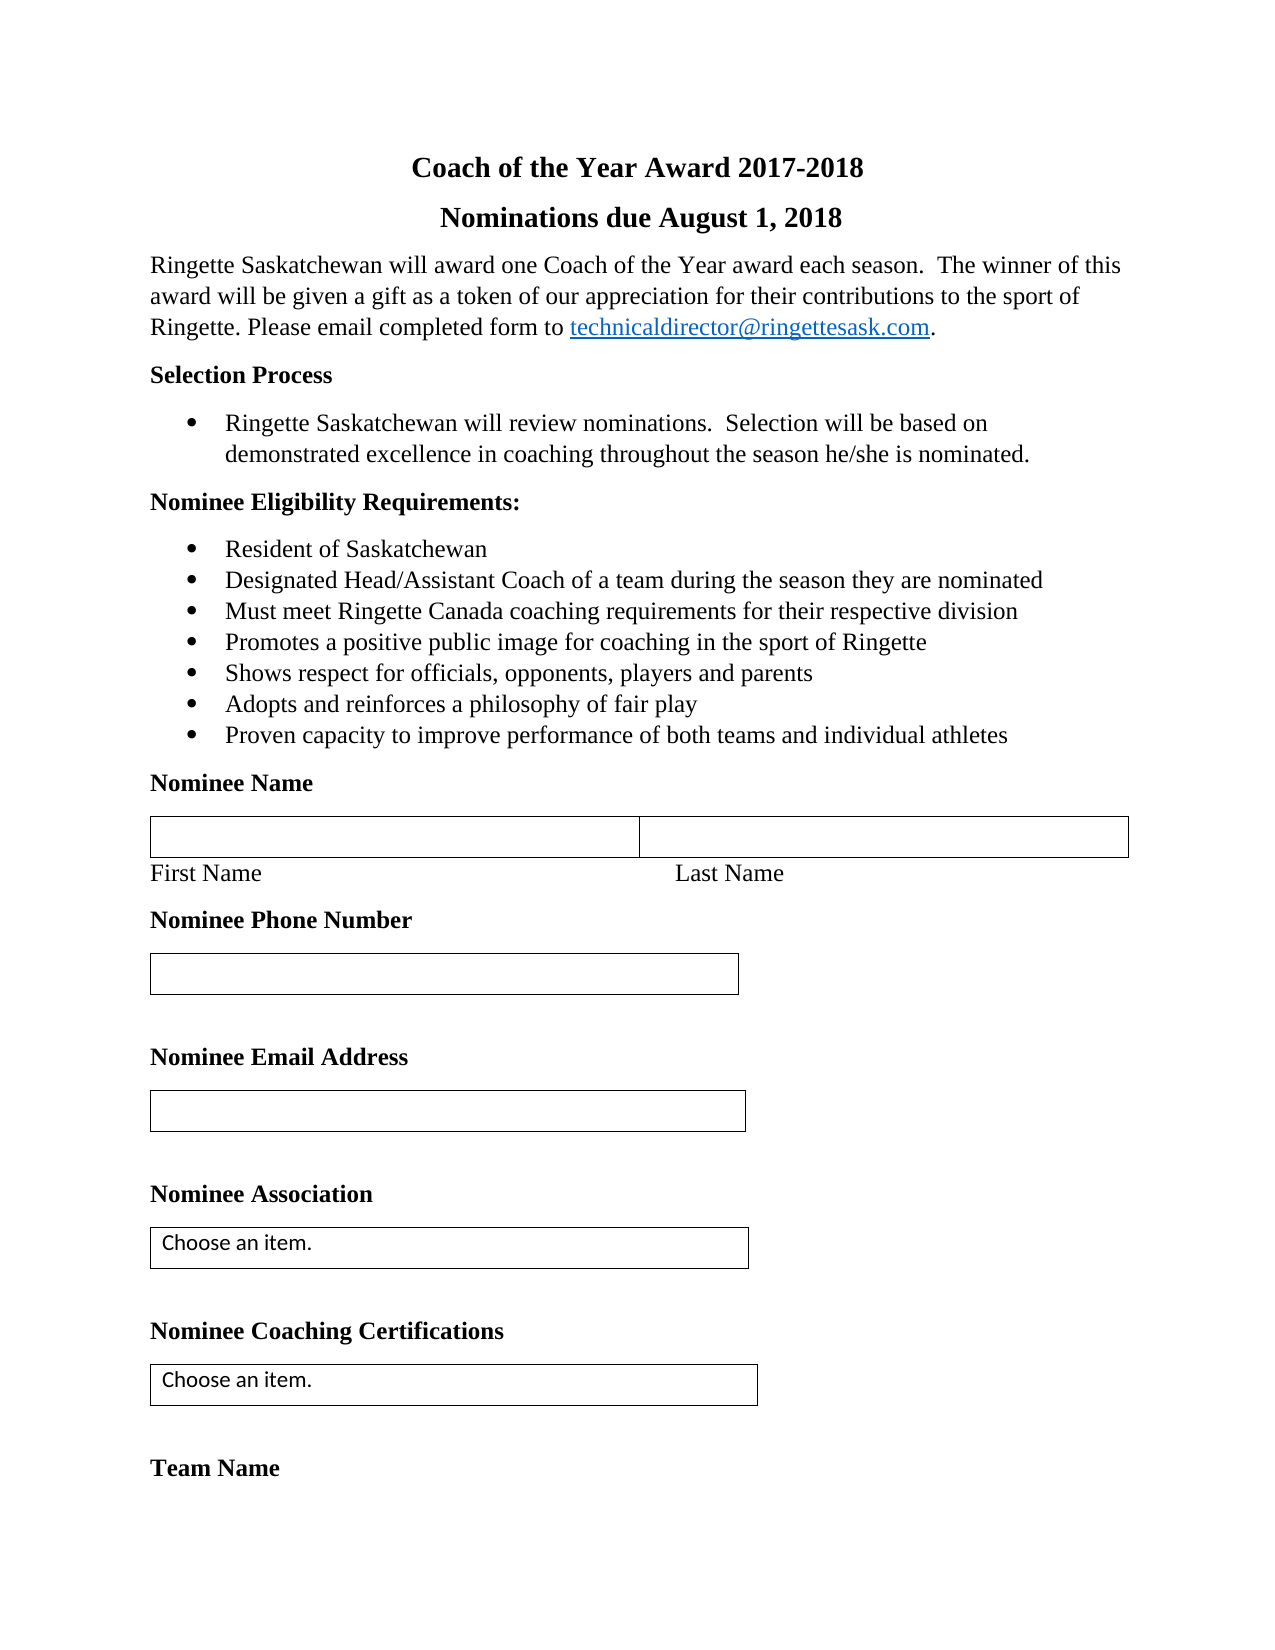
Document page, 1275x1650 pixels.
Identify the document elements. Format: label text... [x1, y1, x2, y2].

text Ringette Saskatchewan will award one Coach of the Year award each season. The winner of this award will be given a gift as a token of our appreciation for their contributions to the sport of Ringette. Please email completed form to technicaldirector@ringettesask.com. [150, 250, 1125, 341]
table_header [151, 1091, 745, 1131]
text Nominee Eligibility Requirements: [150, 487, 1125, 515]
list Adopts and reinforces a philosophy of fair play [187, 689, 1125, 718]
text Nominee Name [150, 768, 1125, 797]
table_header [151, 817, 639, 857]
list Resident of Saskatchewan [187, 534, 1125, 563]
text Nominee Phone Number [150, 905, 1125, 934]
text Coach of the Year Award 2017-2018 [150, 150, 1125, 183]
text First Name Last Name [150, 858, 1125, 886]
table_header [151, 954, 738, 994]
list Ringette Saskatchewan will review nominations. Selection will be based on demonstrated excellence in coaching throughout the season he/she is nominated. [187, 408, 1125, 468]
list Proven capacity to improve performance of both teams and individual athletes [187, 721, 1125, 749]
list Shows respect for officials, opponents, players and parents [187, 658, 1125, 687]
text Selection Process [150, 360, 1125, 389]
table_header [640, 817, 1128, 857]
list Designated Head/Assistant Coach of a team during the season they are nominated [187, 565, 1125, 594]
text Nominee Email Address [150, 1042, 1125, 1071]
text Nominee Coaching Certifications [150, 1316, 1125, 1345]
text Team Name [150, 1453, 1125, 1482]
list Promotes a positive public image for coaching in the sport of Ringette [187, 627, 1125, 656]
text Nominations due August 1, 2018 [150, 200, 1125, 234]
text Nominee Association [150, 1179, 1125, 1208]
list Must meet Ringette Canada coaching requirements for their respective division [187, 596, 1125, 625]
